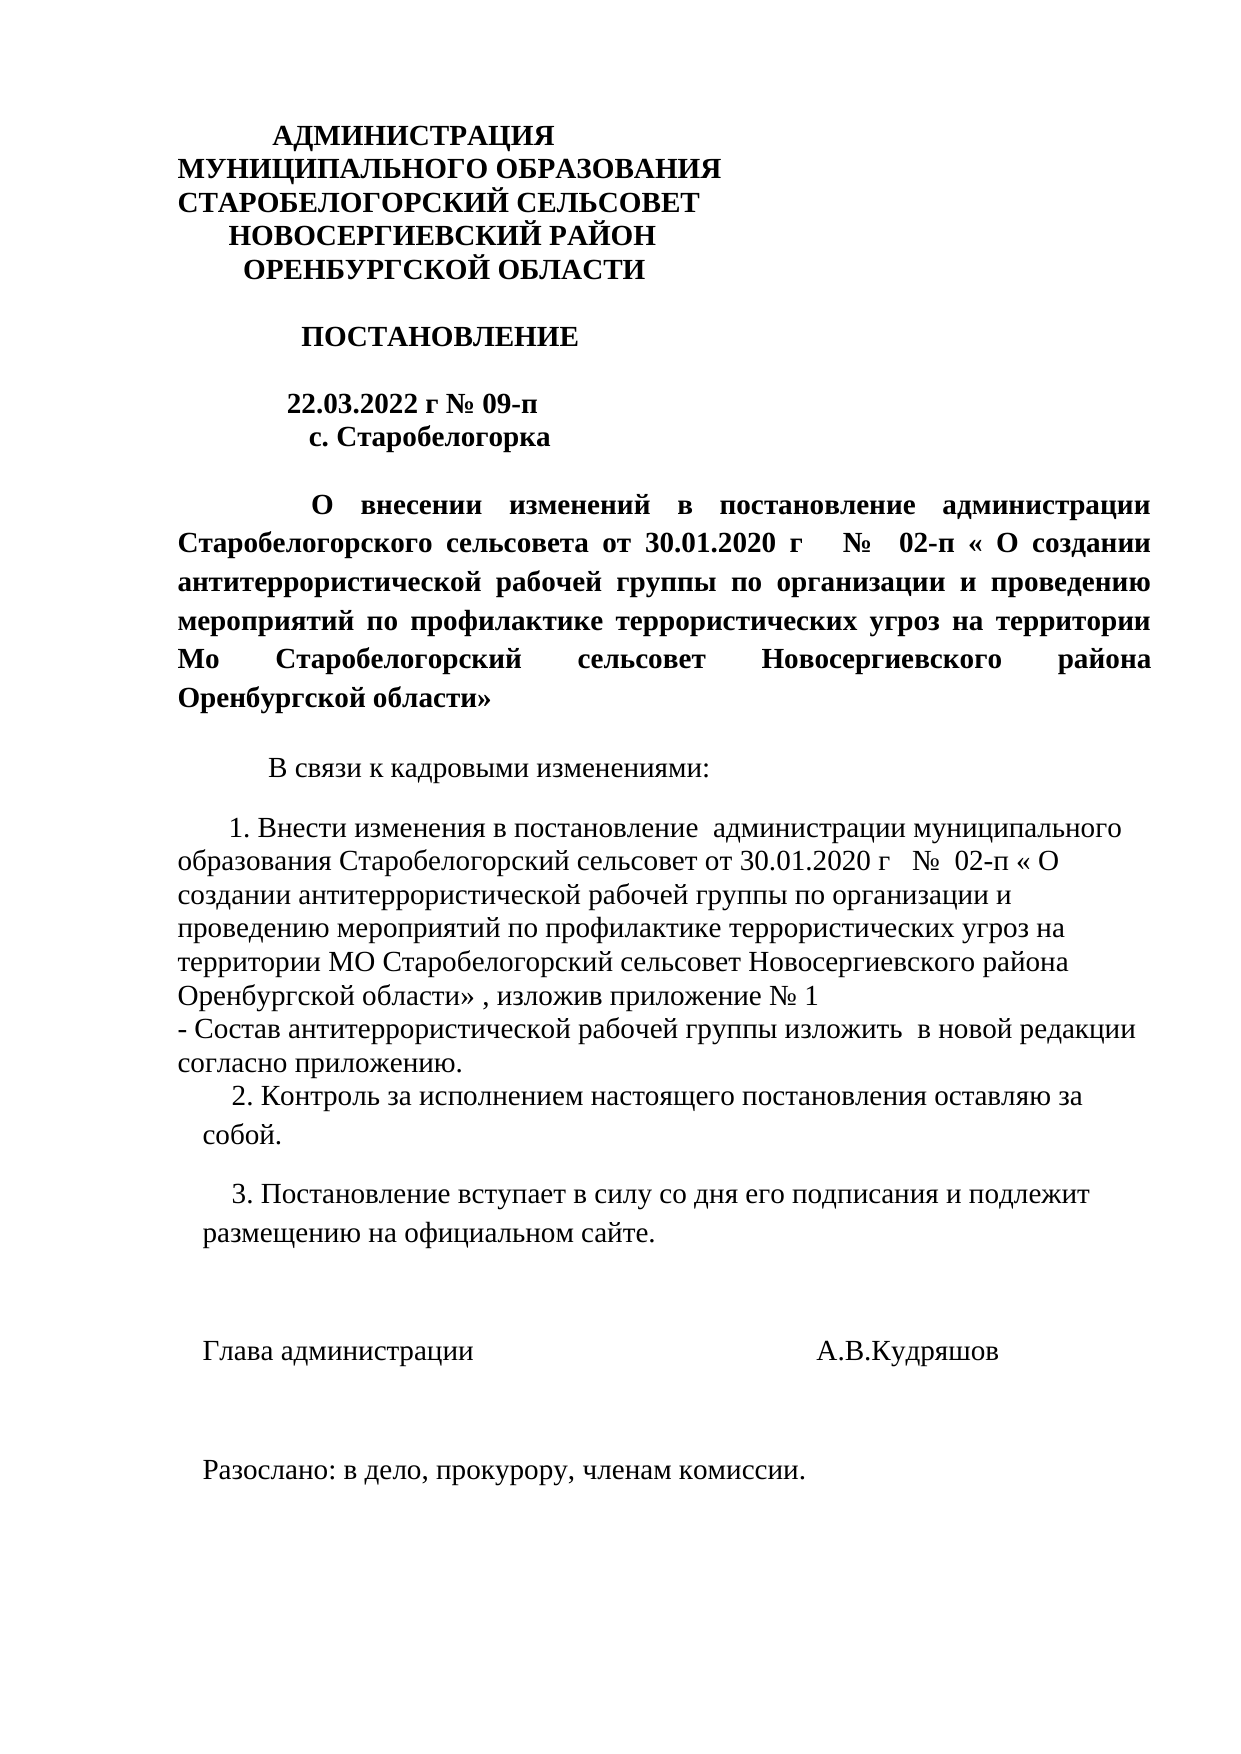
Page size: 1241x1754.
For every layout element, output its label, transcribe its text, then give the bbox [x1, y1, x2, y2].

text с. Старобелогорка [177, 420, 1152, 453]
text 3. Постановление вступает в силу со дня его подписания и подлежит размещению на официальном сайте. [202, 1176, 1152, 1248]
text НОВОСЕРГИЕВСКИЙ РАЙОН [177, 219, 1152, 252]
text 2. Контроль за исполнением настоящего постановления оставляю за собой. [202, 1078, 1152, 1150]
text МУНИЦИПАЛЬНОГО ОБРАЗОВАНИЯ [177, 152, 1152, 185]
text ПОСТАНОВЛЕНИЕ [177, 319, 1152, 353]
text О внесении изменений в постановление администрации Старобелогорского сельсовета от 30.01.2020 г № 02-п « О создании антитеррористической рабочей группы по организации и проведению мероприятий по профилактике террористических угроз на территории Мо Старобелогорский сельсовет Новосергиевского района Оренбургской области» [177, 487, 1152, 713]
text - Состав антитеррористической рабочей группы изложить в новой редакции согласно приложению. [177, 1011, 1152, 1078]
text В связи к кадровыми изменениями: [202, 751, 1152, 784]
text Разослано: в дело, прокурору, членам комиссии. [202, 1452, 1152, 1486]
text АДМИНИСТРАЦИЯ [177, 118, 1152, 152]
text ОРЕНБУРГСКОЙ ОБЛАСТИ [177, 252, 1152, 286]
text 1. Внести изменения в постановление администрации муниципального образования Старобелогорский сельсовет от 30.01.2020 г № 02-п « О создании антитеррористической рабочей группы по организации и проведению мероприятий по профилактике террористических угроз на территории МО Старобелогорский сельсовет Новосергиевского района Оренбургской области» , изложив приложение № 1 [177, 810, 1152, 1011]
text Глава администрации А.В.Кудряшов [202, 1333, 1152, 1367]
text 22.03.2022 г № 09-п [177, 386, 1152, 420]
text СТАРОБЕЛОГОРСКИЙ СЕЛЬСОВЕТ [177, 185, 1152, 219]
